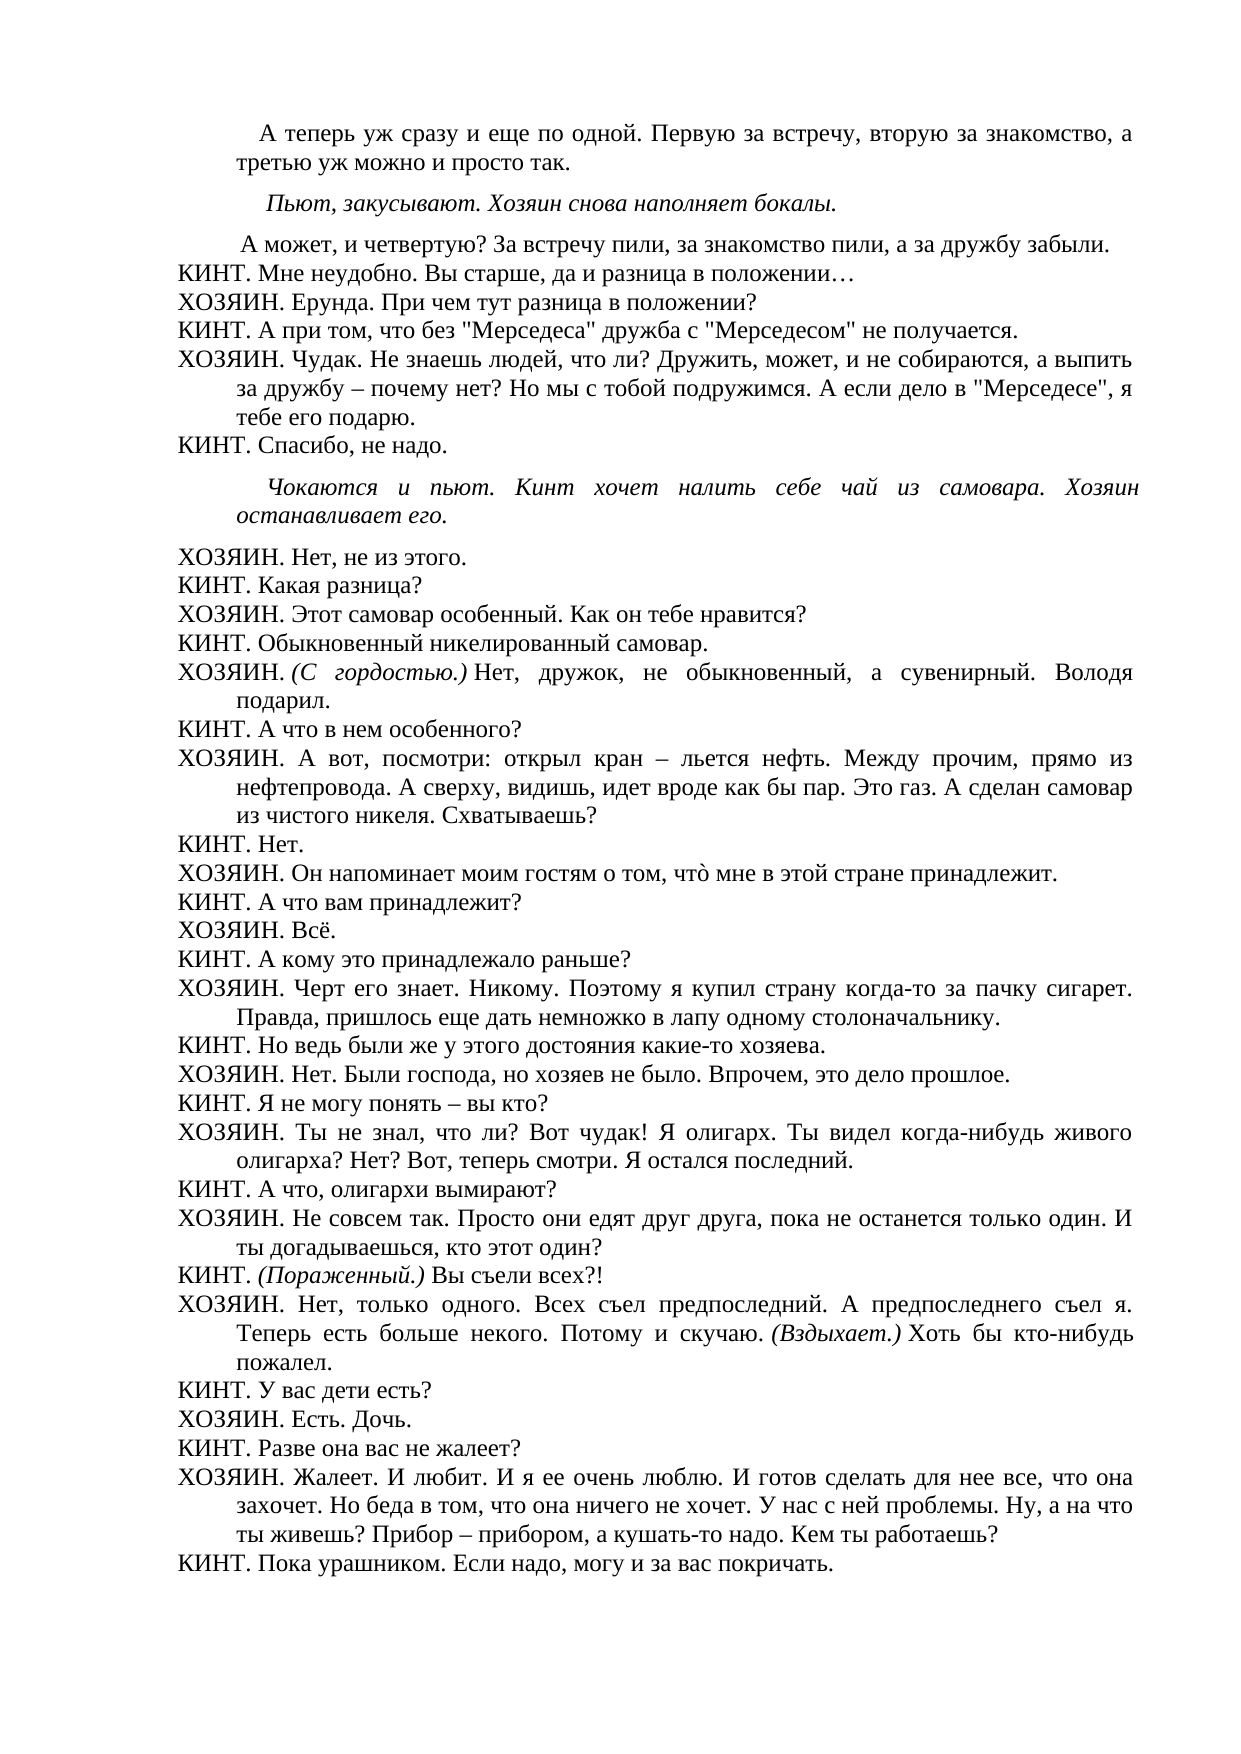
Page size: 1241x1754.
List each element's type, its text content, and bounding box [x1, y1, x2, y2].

text КИНТ. Но ведь были же у этого достояния какие-то хозяева. [177, 1031, 1134, 1059]
text КИНТ. Какая разница? [177, 571, 1134, 599]
text КИНТ. Нет. [177, 829, 1134, 858]
text КИНТ. А что в нем особенного? [177, 714, 1134, 743]
text ХОЗЯИН. Есть. Дочь. [177, 1404, 1134, 1433]
text ХОЗЯИН. Он напоминает моим гостям о том, чтò мне в этой стране принадлежит. [177, 858, 1134, 887]
text КИНТ. Пока урашником. Если надо, могу и за вас покричать. [177, 1548, 1134, 1577]
text ХОЗЯИН. Черт его знает. Никому. Поэтому я купил страну когда-то за пачку сигарет. Правда, пришлось еще дать немножко в лапу одному столоначальнику. [177, 973, 1134, 1031]
text ХОЗЯИН. Чудак. Не знаешь людей, что ли? Дружить, может, и не собираются, а выпить за дружбу – почему нет? Но мы с тобой подружимся. А если дело в "Мерседесе", я тебе его подарю. [177, 344, 1134, 431]
text КИНТ. У вас дети есть? [177, 1376, 1134, 1404]
text ХОЗЯИН. Ерунда. При чем тут разница в положении? [177, 287, 1134, 316]
text ХОЗЯИН. Всё. [177, 916, 1134, 944]
text ХОЗЯИН. Ты не знал, что ли? Вот чудак! Я олигарх. Ты видел когда-нибудь живого олигарха? Нет? Вот, теперь смотри. Я остался последний. [177, 1117, 1134, 1174]
text Чокаются и пьют. Кинт хочет налить себе чай из самовара. Хозяин останавливает его. [236, 472, 1140, 529]
text Пьют, закусывают. Хозяин снова наполняет бокалы. [236, 188, 1140, 217]
text КИНТ. Спасибо, не надо. [177, 431, 1134, 459]
text А теперь уж сразу и еще по одной. Первую за встречу, вторую за знакомство, а третью уж можно и просто так. [177, 118, 1134, 176]
text КИНТ. А кому это принадлежало раньше? [177, 944, 1134, 973]
text КИНТ. Разве она вас не жалеет? [177, 1433, 1134, 1462]
text ХОЗЯИН. Нет, только одного. Всех съел предпоследний. А предпоследнего съел я. Теперь есть больше некого. Потому и скучаю. (Вздыхает.) Хоть бы кто-нибудь пожалел. [177, 1289, 1134, 1376]
text КИНТ. (Пораженный.) Вы съели всех?! [177, 1261, 1134, 1289]
text КИНТ. Обыкновенный никелированный самовар. [177, 628, 1134, 657]
text А может, и четвертую? За встречу пили, за знакомство пили, а за дружбу забыли. [177, 229, 1134, 258]
text КИНТ. Мне неудобно. Вы старше, да и разница в положении… [177, 258, 1134, 287]
text КИНТ. А при том, что без "Мерседеса" дружба с "Мерседесом" не получается. [177, 316, 1134, 344]
text ХОЗЯИН. Не совсем так. Просто они едят друг друга, пока не останется только один. И ты догадываешься, кто этот один? [177, 1203, 1134, 1261]
text ХОЗЯИН. (С гордостью.) Нет, дружок, не обыкновенный, а сувенирный. Володя подарил. [177, 657, 1134, 714]
text ХОЗЯИН. Нет. Были господа, но хозяев не было. Впрочем, это дело прошлое. [177, 1059, 1134, 1088]
text КИНТ. А что, олигархи вымирают? [177, 1174, 1134, 1203]
text КИНТ. А что вам принадлежит? [177, 887, 1134, 916]
text ХОЗЯИН. Нет, не из этого. [177, 542, 1134, 571]
text КИНТ. Я не могу понять – вы кто? [177, 1088, 1134, 1117]
text ХОЗЯИН. А вот, посмотри: открыл кран – льется нефть. Между прочим, прямо из нефтепровода. А сверху, видишь, идет вроде как бы пар. Это газ. А сделан самовар из чистого никеля. Схватываешь? [177, 743, 1134, 829]
text ХОЗЯИН. Жалеет. И любит. И я ее очень люблю. И готов сделать для нее все, что она захочет. Но беда в том, что она ничего не хочет. У нас с ней проблемы. Ну, а на что ты живешь? Прибор – прибором, а кушать-то надо. Кем ты работаешь? [177, 1462, 1134, 1548]
text ХОЗЯИН. Этот самовар особенный. Как он тебе нравится? [177, 599, 1134, 628]
